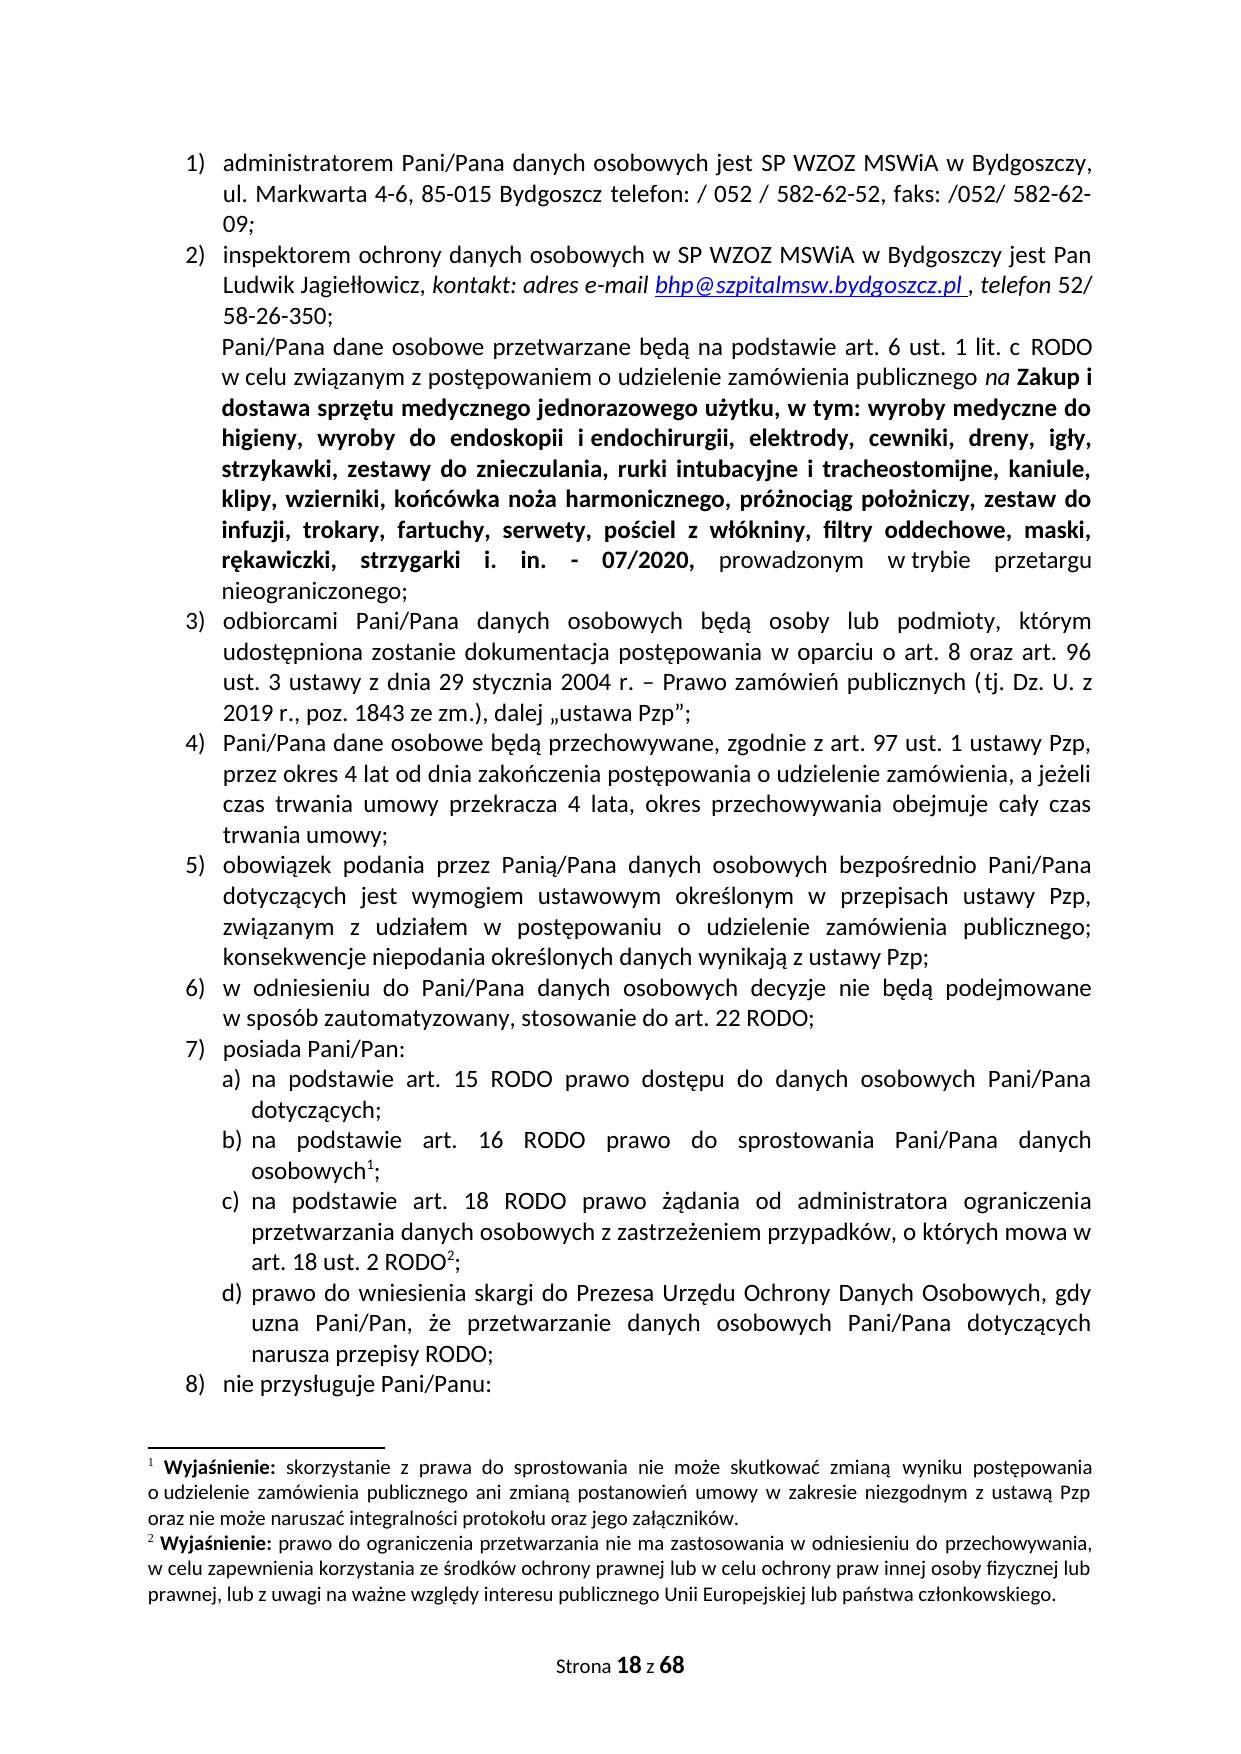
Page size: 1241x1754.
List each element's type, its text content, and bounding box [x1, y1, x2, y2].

list prawo do wniesienia skargi do Prezesa Urzędu Ochrony Danych Osobowych, gdy uzna Pani/Pan, że przetwarzanie danych osobowych Pani/Pana dotyczących narusza przepisy RODO; [222, 1277, 1093, 1368]
list na podstawie art. 16 RODO prawo do sprostowania Pani/Pana danych osobowych; [222, 1124, 1093, 1185]
list odbiorcami Pani/Pana danych osobowych będą osoby lub podmioty, którym udostępniona zostanie dokumentacja postępowania w oparciu o art. 8 oraz art. 96 ust. 3 ustawy z dnia 29 stycznia 2004 r. – Prawo zamówień publicznych (tj. Dz. U. z 2019 r., poz. 1843 ze zm.), dalej „ustawa Pzp”; [185, 605, 1093, 727]
list nie przysługuje Pani/Panu: [185, 1368, 1093, 1399]
list posiada Pani/Pan: [185, 1033, 1093, 1063]
list inspektorem ochrony danych osobowych w SP WZOZ MSWiA w Bydgoszczy jest Pan Ludwik Jagiełłowicz, kontakt: adres e-mail bhp@szpitalmsw.bydgoszcz.pl , telefon 52/ 58-26-350; [185, 239, 1093, 331]
list Pani/Pana dane osobowe będą przechowywane, zgodnie z art. 97 ust. 1 ustawy Pzp, przez okres 4 lat od dnia zakończenia postępowania o udzielenie zamówienia, a jeżeli czas trwania umowy przekracza 4 lata, okres przechowywania obejmuje cały czas trwania umowy; [185, 727, 1093, 849]
list na podstawie art. 15 RODO prawo dostępu do danych osobowych Pani/Pana dotyczących; [222, 1063, 1093, 1124]
text Pani/Pana dane osobowe przetwarzane będą na podstawie art. 6 ust. 1 lit. c RODO w celu związanym z postępowaniem o udzielenie zamówienia publicznego na Zakup i dostawa sprzętu medycznego jednorazowego użytku, w tym: wyroby medyczne do higieny, wyroby do endoskopii i endochirurgii, elektrody, cewniki, dreny, igły, strzykawki, zestawy do znieczulania, rurki intubacyjne i tracheostomijne, kaniule, klipy, wzierniki, końcówka noża harmonicznego, próżnociąg położniczy, zestaw do infuzji, trokary, fartuchy, serwety, pościel z włókniny, filtry oddechowe, maski, rękawiczki, strzygarki i. in. - 07/2020, prowadzonym w trybie przetargu nieograniczonego; [221, 331, 1093, 605]
list obowiązek podania przez Panią/Pana danych osobowych bezpośrednio Pani/Pana dotyczących jest wymogiem ustawowym określonym w przepisach ustawy Pzp, związanym z udziałem w postępowaniu o udzielenie zamówienia publicznego; konsekwencje niepodania określonych danych wynikają z ustawy Pzp; [185, 849, 1093, 972]
list administratorem Pani/Pana danych osobowych jest SP WZOZ MSWiA w Bydgoszczy, ul. Markwarta 4-6, 85-015 Bydgoszcz telefon: / 052 / 582-62-52, faks: /052/ 582-62-09; [185, 148, 1093, 239]
list na podstawie art. 18 RODO prawo żądania od administratora ograniczenia przetwarzania danych osobowych z zastrzeżeniem przypadków, o których mowa w art. 18 ust. 2 RODO; [222, 1185, 1093, 1277]
list w odniesieniu do Pani/Pana danych osobowych decyzje nie będą podejmowane w sposób zautomatyzowany, stosowanie do art. 22 RODO; [185, 972, 1093, 1033]
